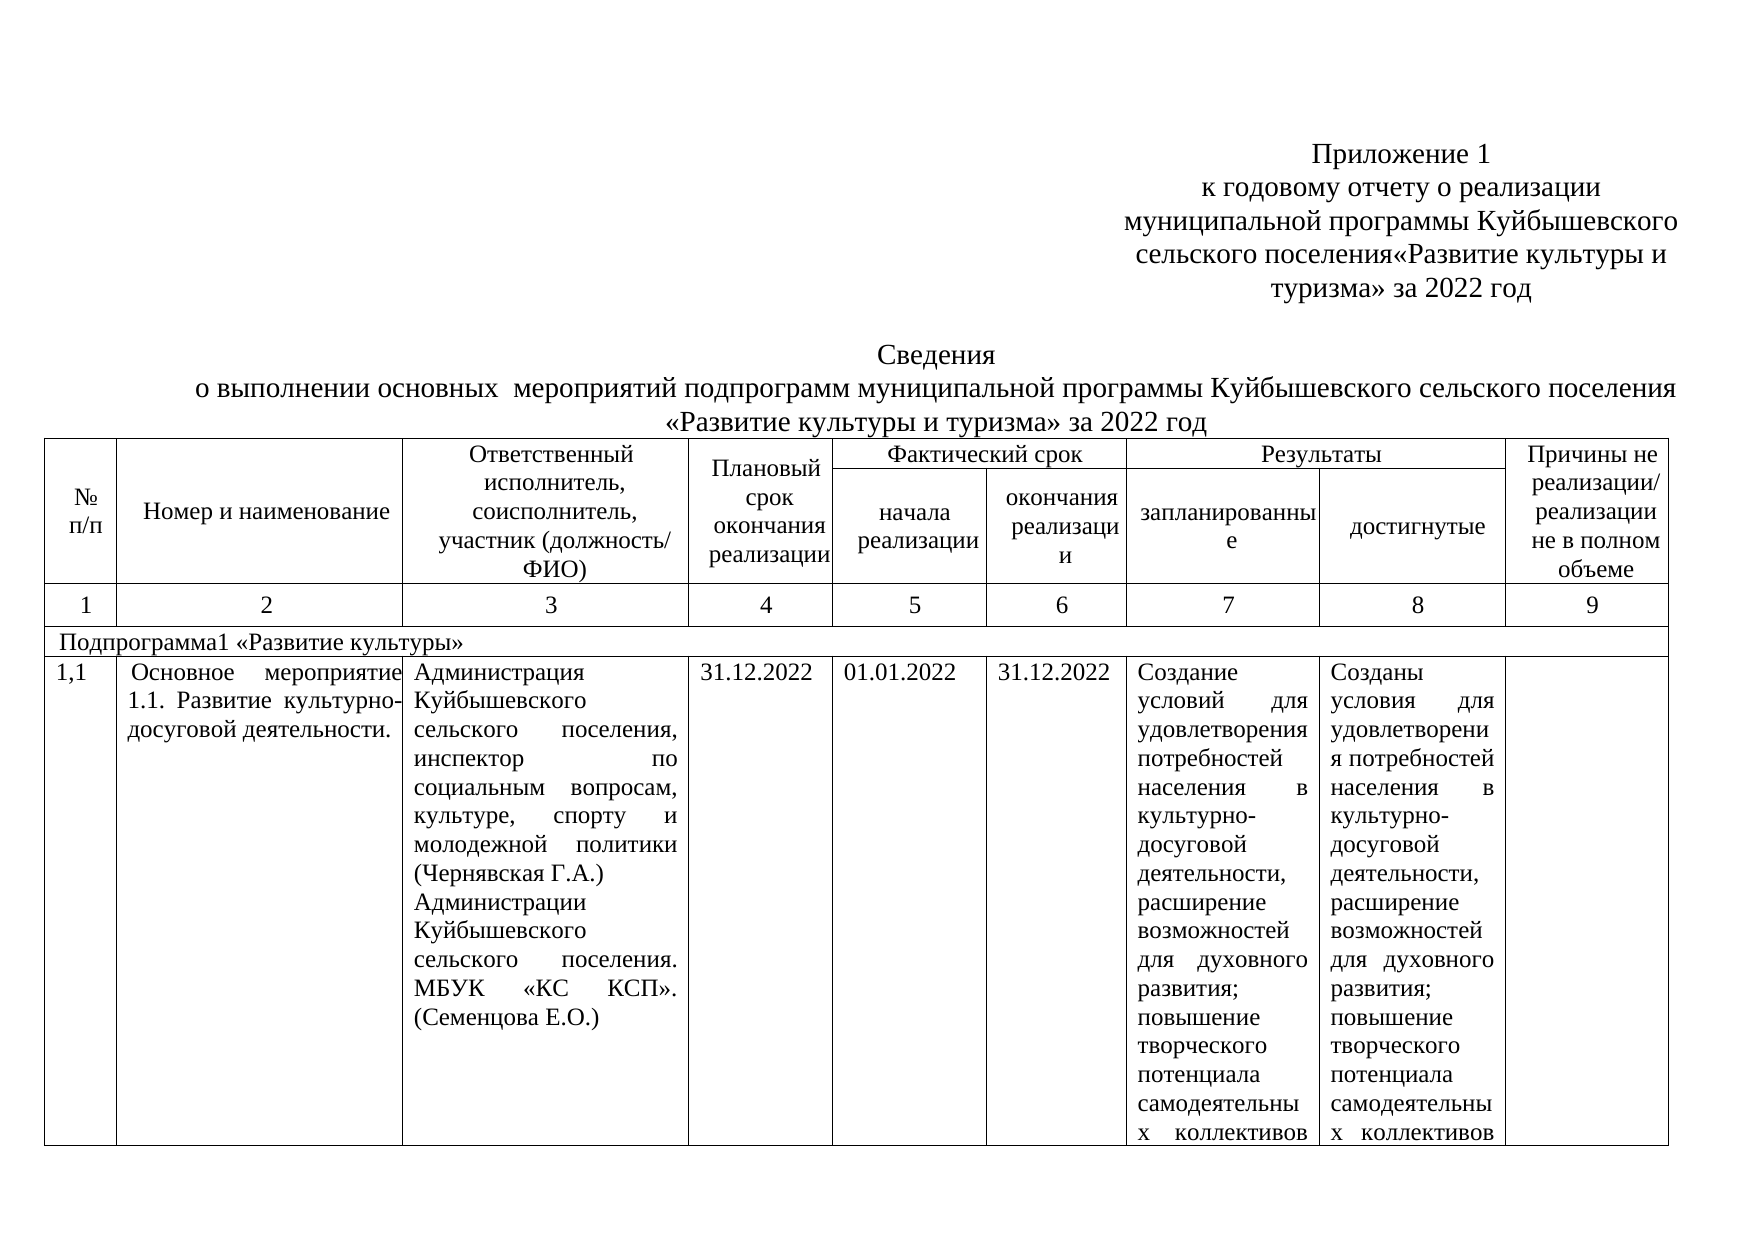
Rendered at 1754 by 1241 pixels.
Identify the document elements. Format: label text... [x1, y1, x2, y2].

table_header № п/п [45, 439, 116, 582]
table_cell 1,1 [45, 657, 116, 1145]
table_header Номер и наименование [117, 439, 402, 582]
text Сведения [118, 337, 1680, 371]
table_cell 9 [1506, 584, 1668, 626]
table_cell 1 [45, 584, 116, 626]
text о выполнении основных мероприятий подпрограмм муниципальной программы Куйбышевского сельского поселения [118, 371, 1680, 404]
text Приложение 1 [1122, 136, 1680, 169]
table_cell 4 [689, 584, 832, 626]
table_cell 01.01.2022 [833, 657, 986, 1145]
table_cell 5 [833, 584, 986, 626]
table_cell 2 [117, 584, 402, 626]
table_header Плановый срок окончания реализации [689, 439, 832, 582]
table_cell 31.12.2022 [987, 657, 1126, 1145]
table_header Причины не реализации/ реализации не в полном объеме [1506, 439, 1668, 582]
table_header Ответственный исполнитель, соисполнитель, участник (должность/ ФИО) [403, 439, 688, 582]
table_cell 3 [403, 584, 688, 626]
text к годовому отчету о реализации муниципальной программы Куйбышевского сельского поселения«Развитие культуры и туризма» за 2022 год [1122, 169, 1680, 303]
table_cell запланированные [1127, 469, 1319, 582]
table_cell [1127, 657, 1319, 1145]
table_cell 8 [1320, 584, 1505, 626]
table_cell окончания реализации [987, 469, 1126, 582]
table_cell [117, 657, 402, 1145]
table_header Фактический срок [833, 439, 1126, 467]
table_cell 7 [1127, 584, 1319, 626]
table_cell начала реализации [833, 469, 986, 582]
text «Развитие культуры и туризма» за 2022 год [118, 404, 1680, 438]
table_cell достигнутые [1320, 469, 1505, 582]
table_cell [403, 657, 688, 1145]
table_cell Подпрограмма1 «Развитие культуры» [45, 627, 1668, 656]
table_cell 31.12.2022 [689, 657, 832, 1145]
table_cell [1320, 657, 1505, 1145]
table_header Результаты [1127, 439, 1505, 467]
table_cell [1506, 657, 1668, 1145]
table_cell 6 [987, 584, 1126, 626]
